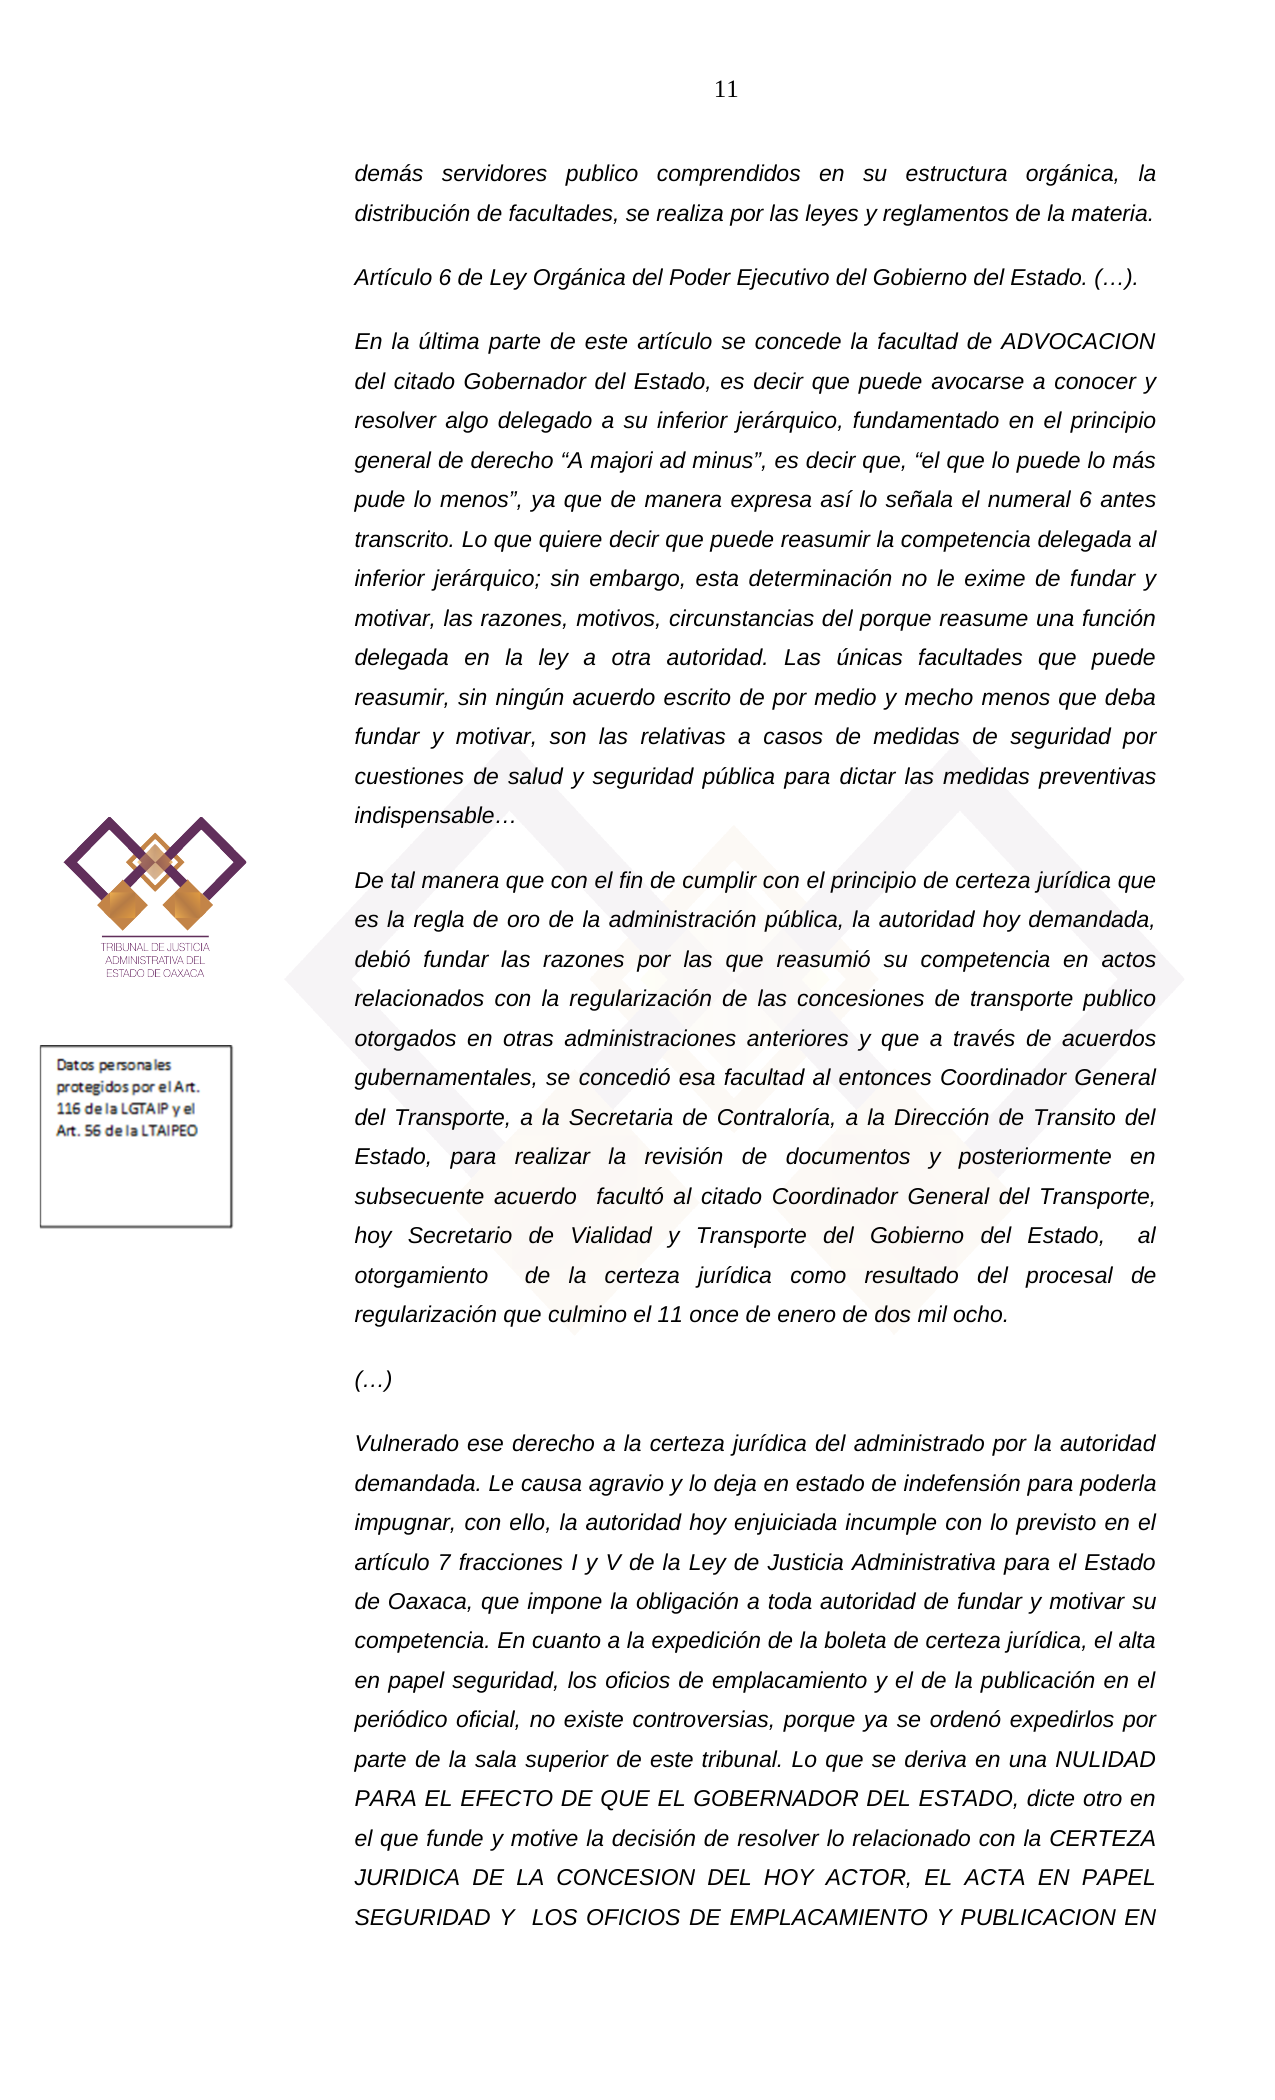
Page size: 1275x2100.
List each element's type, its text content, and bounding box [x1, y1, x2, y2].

text De tal manera que con el fin de cumplir con el principio de certeza jurídica que es la regla de oro de la administración pública, la autoridad hoy demandada, debió fundar las razones por las que reasumió su competencia en actos relacionados con la regularización de las concesiones de transporte publico otorgados en otras administraciones anteriores y que a través de acuerdos gubernamentales, se concedió esa facultad al entonces Coordinador General del Transporte, a la Secretaria de Contraloría, a la Dirección de Transito del Estado, para realizar la revisión de documentos y posteriormente en subsecuente acuerdo facultó al citado Coordinador General del Transporte, hoy Secretario de Vialidad y Transporte del Gobierno del Estado, al otorgamiento de la certeza jurídica como resultado del procesal de regularización que culmino el 11 once de enero de dos mil ocho. [354, 867, 1157, 1327]
picture [284, 738, 1185, 1336]
text En la última parte de este artículo se concede la facultad de ADVOCACION del citado Gobernador del Estado, es decir que puede avocarse a conocer y resolver algo delegado a su inferior jerárquico, fundamentado en el principio general de derecho “A majori ad minus”, es decir que, “el que lo puede lo más pude lo menos”, ya que de manera expresa así lo señala el numeral 6 antes transcrito. Lo que quiere decir que puede reasumir la competencia delegada al inferior jerárquico; sin embargo, esta determinación no le exime de fundar y motivar, las razones, motivos, circunstancias del porque reasume una función delegada en la ley a otra autoridad. Las únicas facultades que puede reasumir, sin ningún acuerdo escrito de por medio y mecho menos que deba fundar y motivar, son las relativas a casos de medidas de seguridad por cuestiones de salud y seguridad pública para dictar las medidas preventivas indispensable… [354, 328, 1157, 829]
text (…) [354, 1366, 1157, 1392]
picture [39, 1045, 235, 1230]
picture [63, 817, 247, 977]
text Artículo 6 de Ley Orgánica del Poder Ejecutivo del Gobierno del Estado. (…). [354, 264, 1157, 290]
